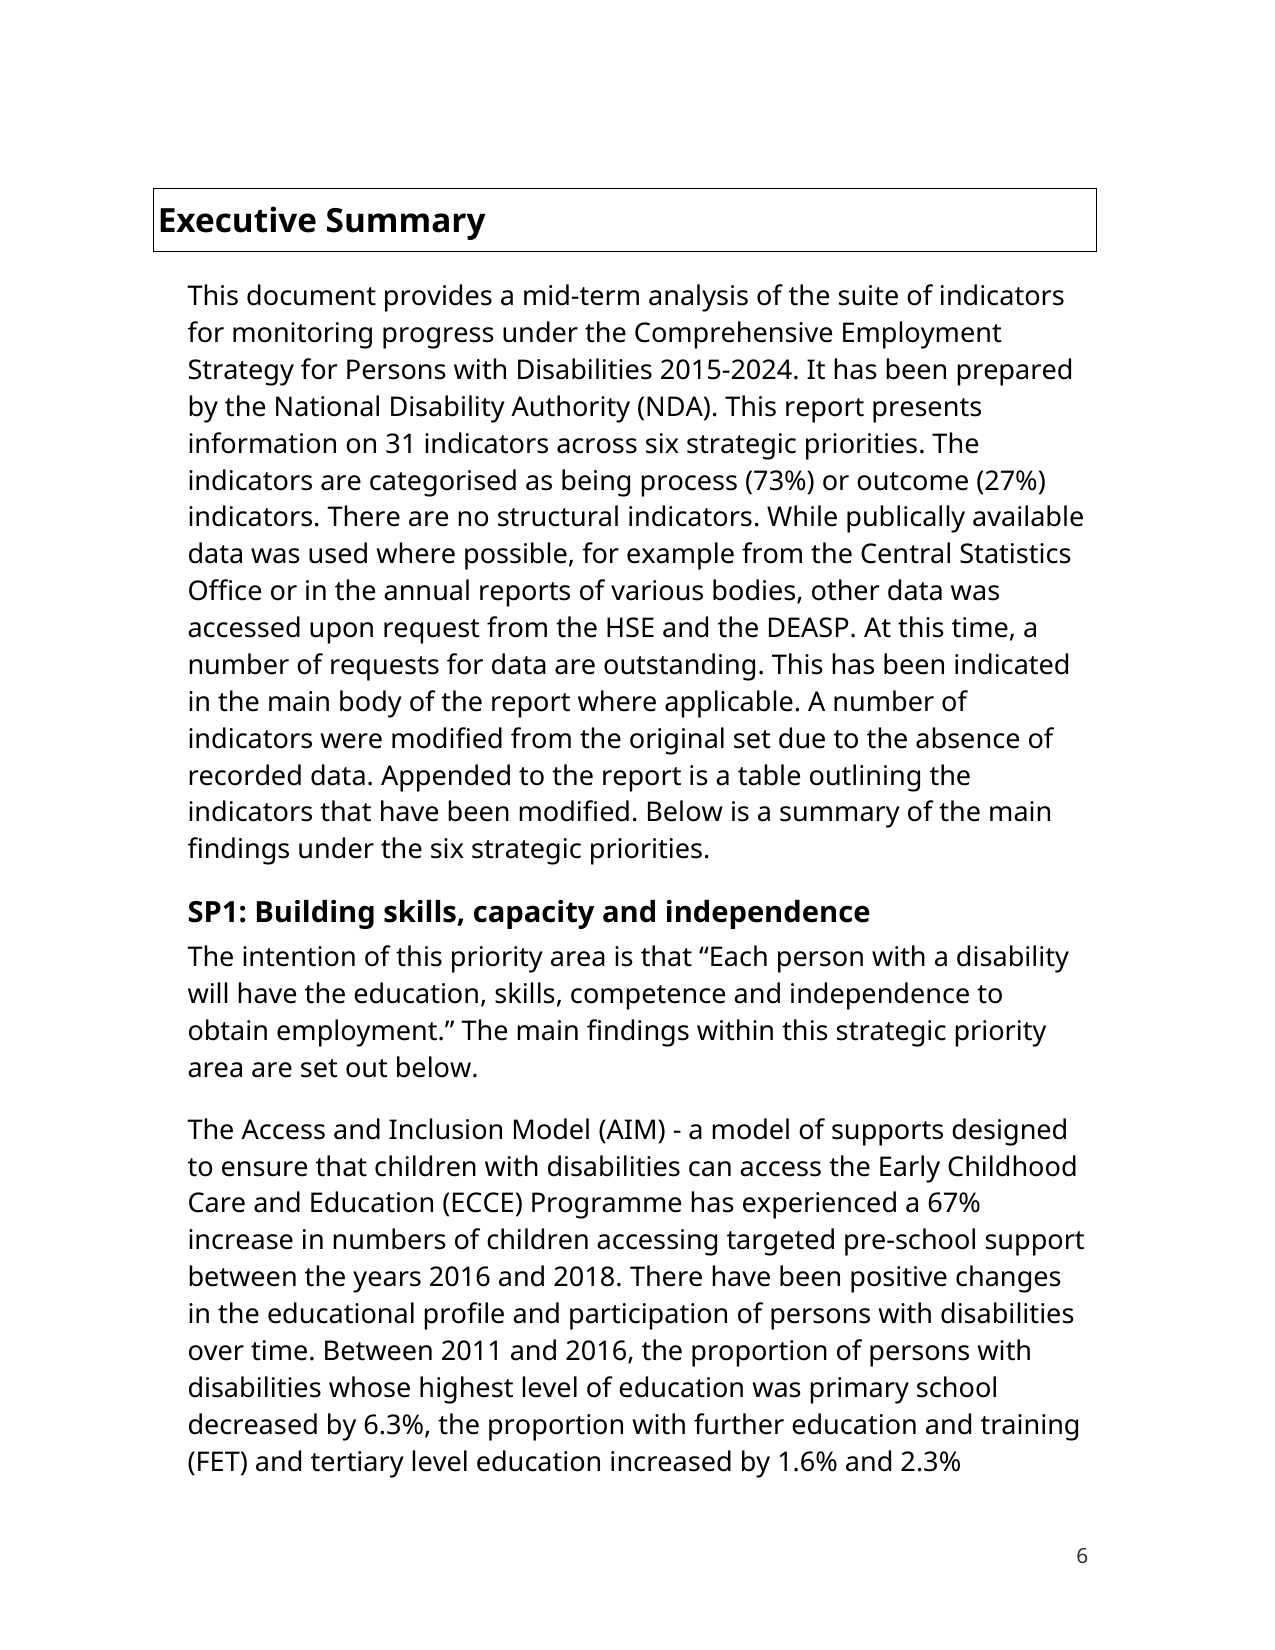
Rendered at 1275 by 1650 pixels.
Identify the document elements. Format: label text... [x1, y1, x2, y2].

subtitle SP1: Building skills, capacity and independence [187, 892, 1088, 931]
subtitle Executive Summary [154, 189, 1096, 251]
text This document provides a mid-term analysis of the suite of indicators for monitoring progress under the Comprehensive Employment Strategy for Persons with Disabilities 2015-2024. It has been prepared by the National Disability Authority (NDA). This report presents information on 31 indicators across six strategic priorities. The indicators are categorised as being process (73%) or outcome (27%) indicators. There are no structural indicators. While publically available data was used where possible, for example from the Central Statistics Office or in the annual reports of various bodies, other data was accessed upon request from the HSE and the DEASP. At this time, a number of requests for data are outstanding. This has been indicated in the main body of the report where applicable. A number of indicators were modified from the original set due to the absence of recorded data. Appended to the report is a table outlining the indicators that have been modified. Below is a summary of the main findings under the six strategic priorities. [187, 277, 1088, 867]
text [187, 1110, 1088, 1479]
text The intention of this priority area is that “Each person with a disability will have the education, skills, competence and independence to obtain employment.” The main findings within this strategic priority area are set out below. [187, 938, 1088, 1085]
